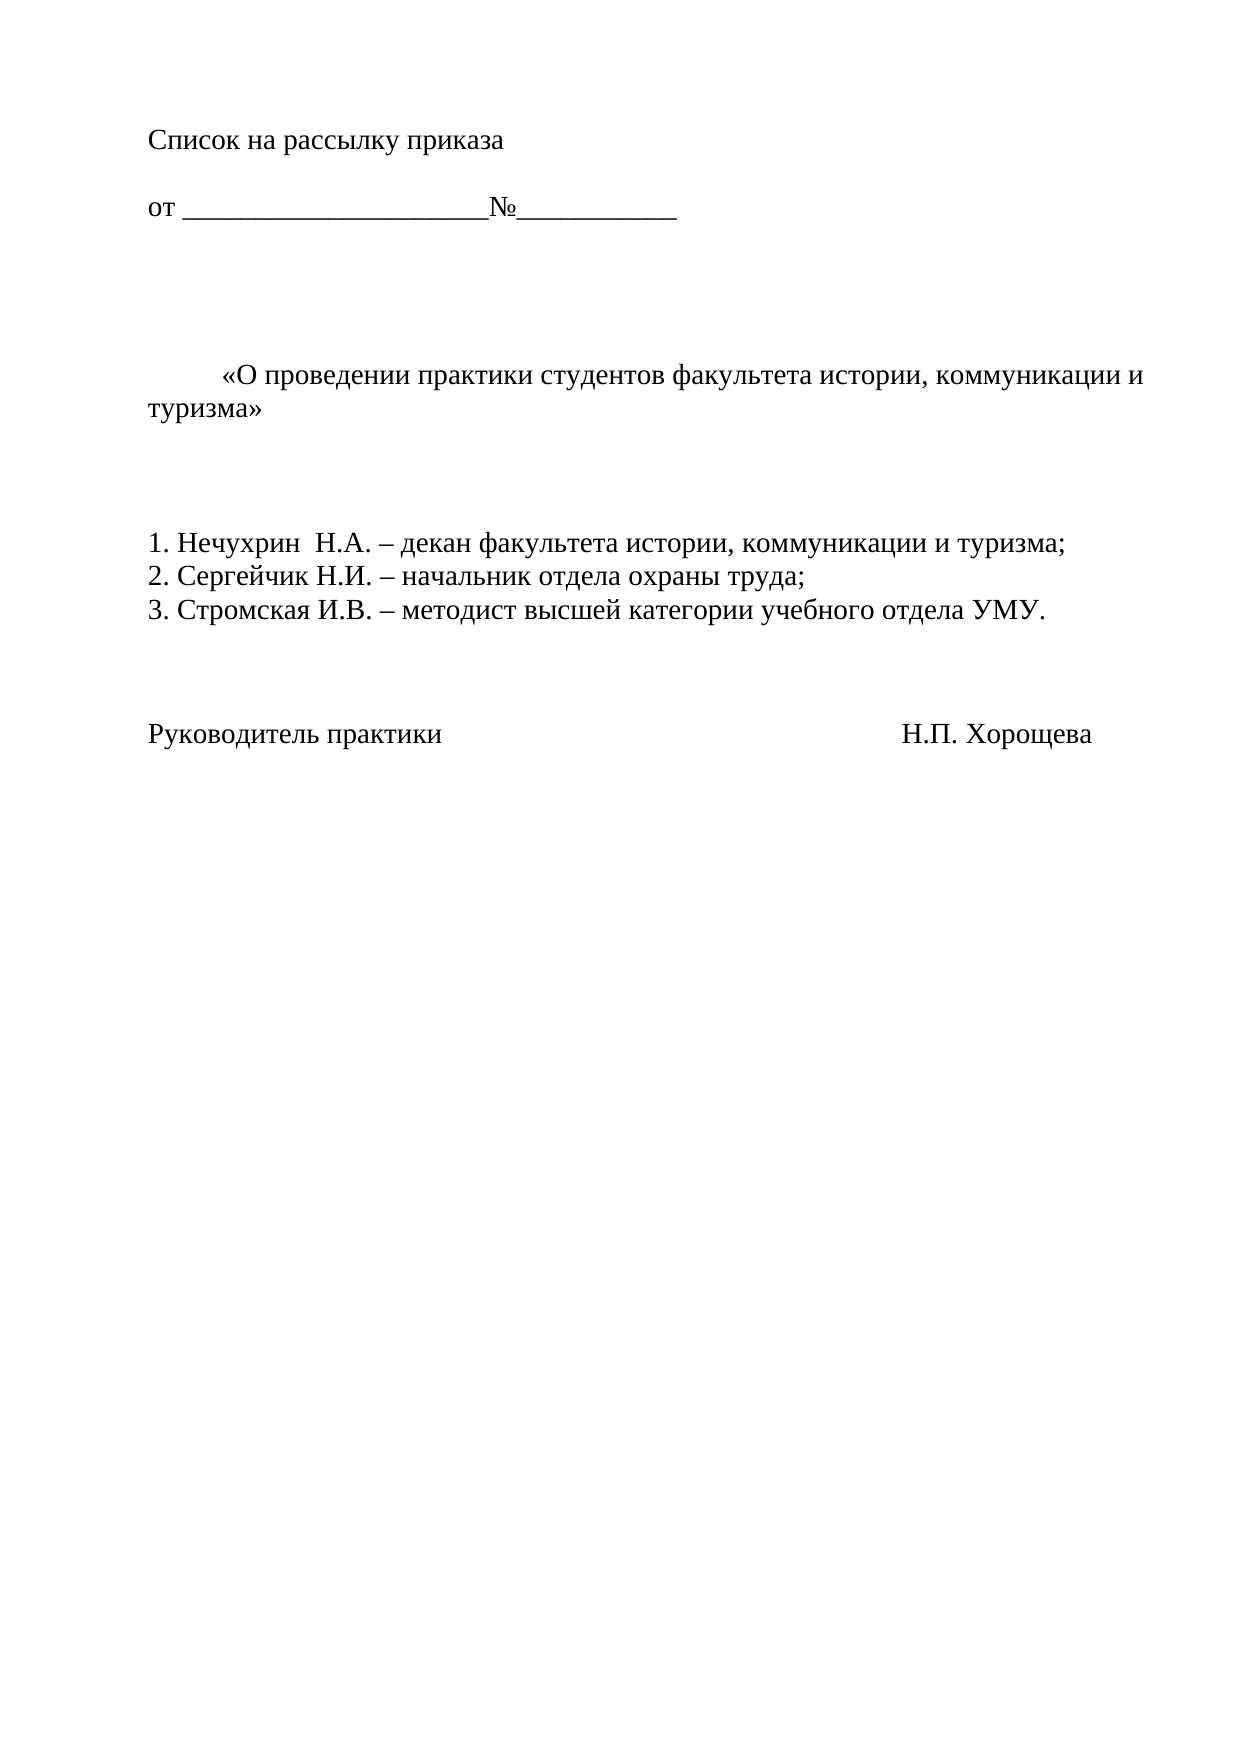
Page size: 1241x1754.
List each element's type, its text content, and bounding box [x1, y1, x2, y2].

text 2. Сергейчик Н.И. – начальник отдела охраны труда; [148, 558, 1152, 592]
text 1. Нечухрин Н.А. – декан факультета истории, коммуникации и туризма; [148, 525, 1152, 558]
text Руководитель практики Н.П. Хорощева [148, 716, 1152, 750]
text «О проведении практики студентов факультета истории, коммуникации и туризма» [148, 357, 1152, 424]
text 3. Стромская И.В. – методист высшей категории учебного отдела УМУ. [148, 592, 1152, 625]
text от _____________________№___________ [148, 189, 1152, 223]
text Список на рассылку приказа [148, 122, 1152, 156]
